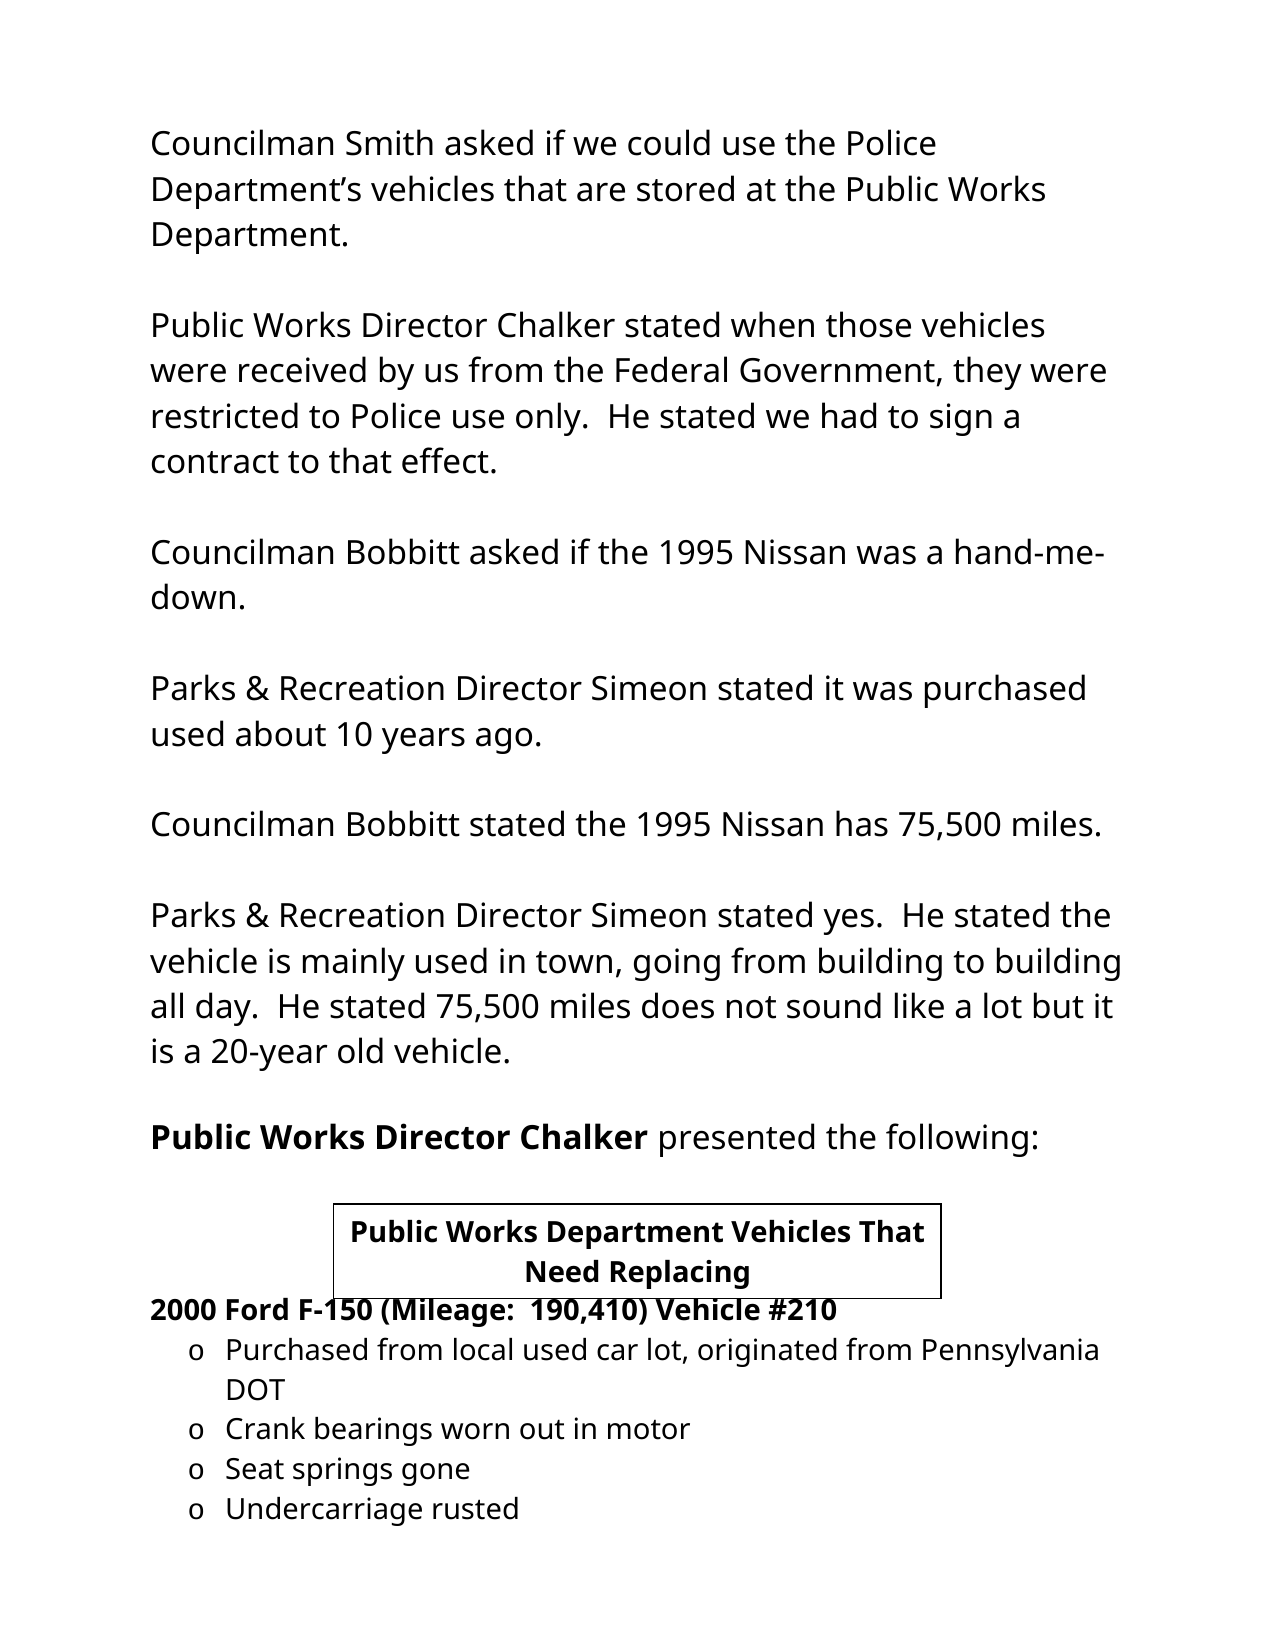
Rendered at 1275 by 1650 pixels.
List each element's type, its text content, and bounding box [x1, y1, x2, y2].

list Councilman Bobbitt stated the 1995 Nissan has 75,500 miles. [150, 801, 1125, 847]
list Parks & Recreation Director Simeon stated yes. He stated the vehicle is mainly used in town, going from building to building all day. He stated 75,500 miles does not sound like a lot but it is a 20-year old vehicle. [150, 892, 1125, 1074]
text Public Works Director Chalker presented the following: [150, 1113, 1125, 1159]
list Public Works Director Chalker stated when those vehicles were received by us from the Federal Government, they were restricted to Police use only. He stated we had to sign a contract to that effect. [150, 302, 1125, 483]
list Parks & Recreation Director Simeon stated it was purchased used about 10 years ago. [150, 665, 1125, 756]
list Undercarriage rusted [187, 1488, 1125, 1528]
list Seat springs gone [187, 1448, 1125, 1488]
list Councilman Smith asked if we could use the Police Department’s vehicles that are stored at the Public Works Department. [150, 120, 1125, 256]
list Councilman Bobbitt asked if the 1995 Nissan was a hand-me-down. [150, 529, 1125, 619]
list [187, 1329, 1125, 1409]
list Crank bearings worn out in motor [187, 1409, 1125, 1448]
text 2000 Ford F-150 (Mileage: 190,410) Vehicle #210 [150, 1289, 1125, 1329]
